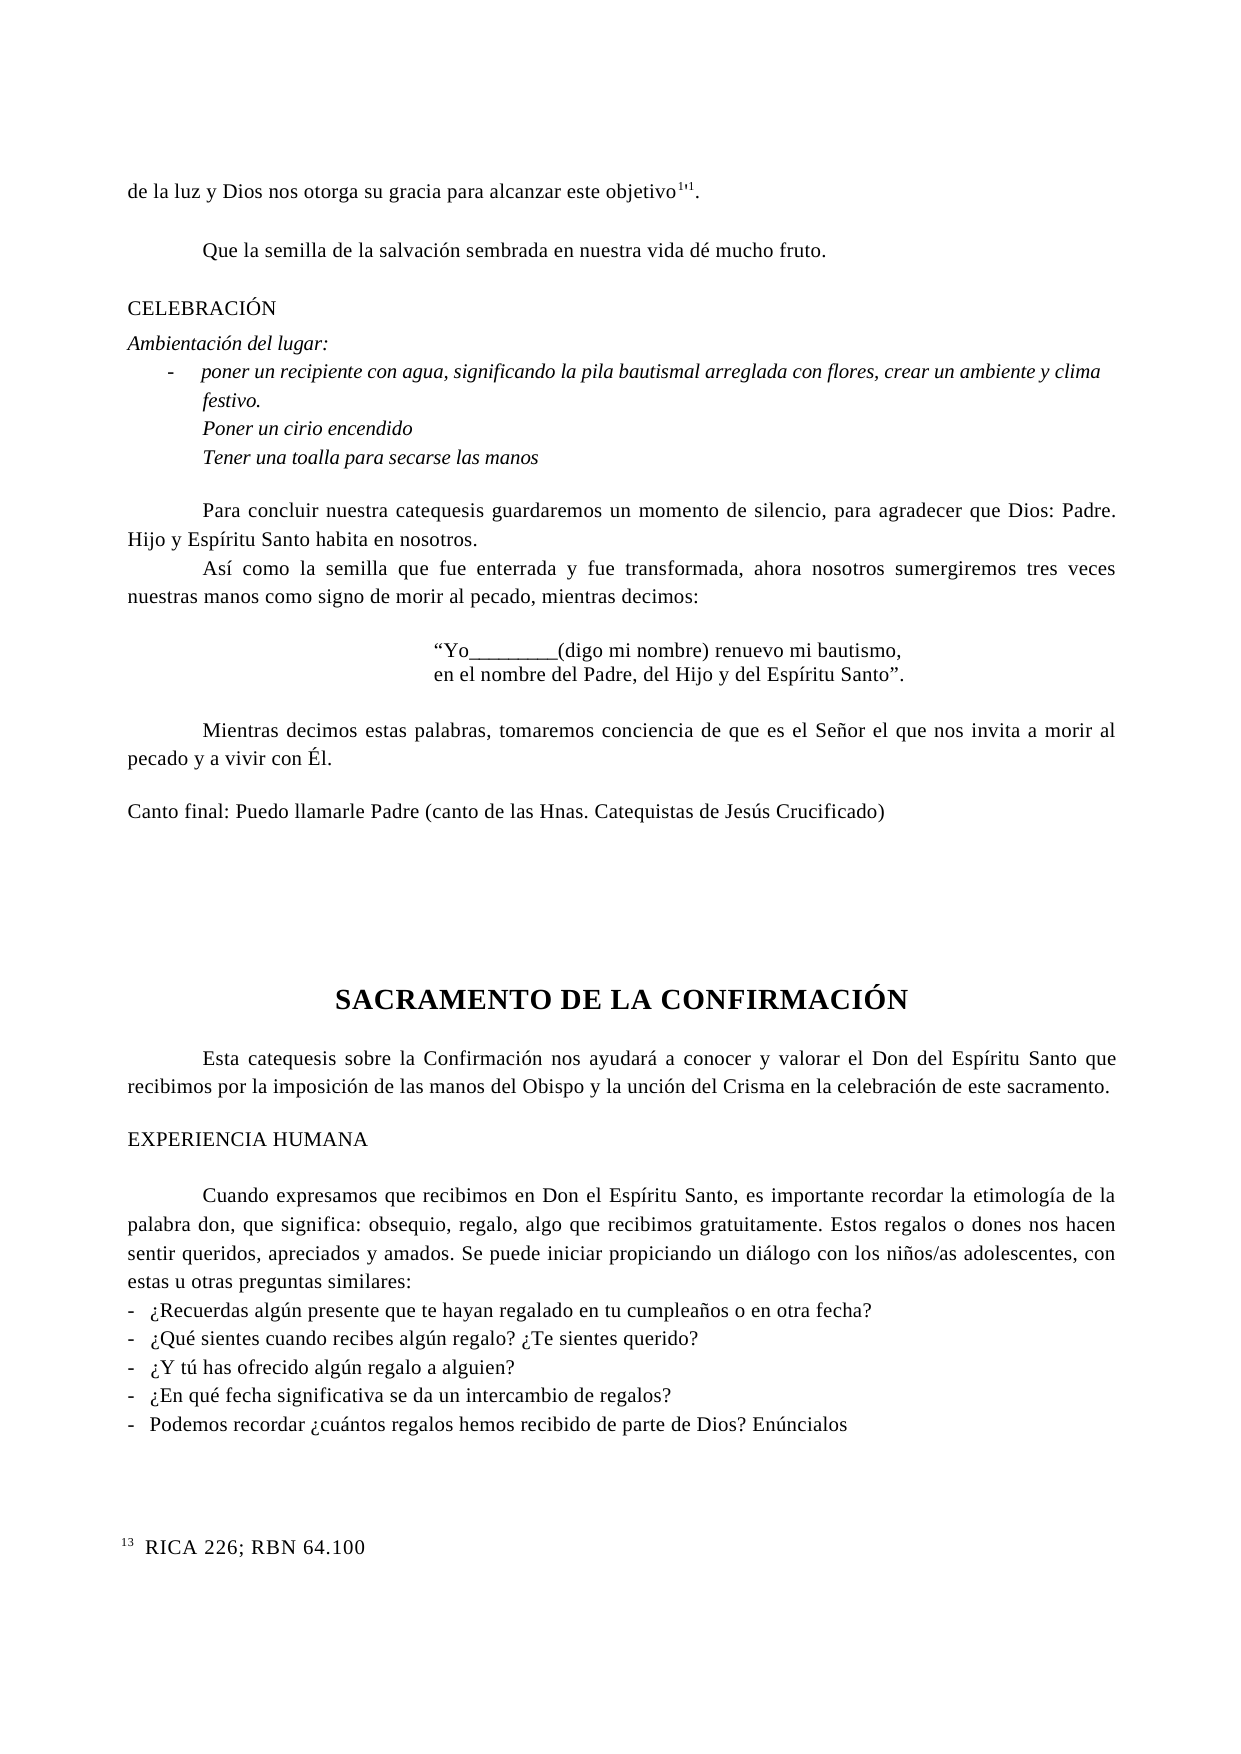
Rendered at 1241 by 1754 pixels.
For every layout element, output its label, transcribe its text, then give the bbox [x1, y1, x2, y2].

text Canto final: Puedo llamarle Padre (canto de las Hnas. Catequistas de Jesús Crucificado) [127, 802, 1120, 823]
text de la luz y Dios nos otorga su gracia para alcanzar este objetivo1'1. [127, 152, 1120, 210]
text Poner un cirio encendido [127, 413, 1120, 442]
text en el nombre del Padre, del Hijo y del Espíritu Santo”. [434, 665, 1120, 686]
list ¿Y tú has ofrecido algún regalo a alguien? [127, 1351, 1120, 1380]
list ¿Qué sientes cuando recibes algún regalo? ¿Te sientes querido? [127, 1323, 1120, 1351]
text Así como la semilla que fue enterrada y fue transformada, ahora nosotros sumergiremos tres veces nuestras manos como signo de morir al pecado, mientras decimos: [127, 552, 1118, 609]
text SACRAMENTO DE LA CONFIRMACIÓN [123, 986, 1120, 1016]
text 13 RICA 226; RBN 64.100 [121, 1537, 365, 1558]
list poner un recipiente con agua, significando la pila bautismal arreglada con flores, crear un ambiente y clima festivo. [167, 356, 1118, 413]
list Podemos recordar ¿cuántos regalos hemos recibido de parte de Dios? Enúncialos [127, 1408, 1120, 1437]
text Cuando expresamos que recibimos en Don el Espíritu Santo, es importante recordar la etimología de la palabra don, que significa: obsequio, regalo, algo que recibimos gratuitamente. Estos regalos o dones nos hacen sentir queridos, apreciados y amados. Se puede iniciar propiciando un diálogo con los niños/as adolescentes, con estas u otras preguntas similares: [127, 1180, 1118, 1294]
list ¿Recuerdas algún presente que te hayan regalado en tu cumpleaños o en otra fecha? [127, 1294, 1120, 1323]
text Mientras decimos estas palabras, tomaremos conciencia de que es el Señor el que nos invita a morir al pecado y a vivir con Él. [127, 715, 1118, 771]
text Para concluir nuestra catequesis guardaremos un momento de silencio, para agradecer que Dios: Padre. Hijo y Espíritu Santo habita en nosotros. [127, 495, 1118, 552]
text EXPERIENCIA HUMANA [127, 1130, 1120, 1151]
list ¿En qué fecha significativa se da un intercambio de regalos? [127, 1380, 1120, 1408]
text Ambientación del lugar: [127, 327, 1120, 356]
text Tener una toalla para secarse las manos [127, 442, 1120, 470]
text Esta catequesis sobre la Confirmación nos ayudará a conocer y valorar el Don del Espíritu Santo que recibimos por la imposición de las manos del Obispo y la unción del Crisma en la celebración de este sacramento. [127, 1043, 1118, 1099]
text Que la semilla de la salvación sembrada en nuestra vida dé mucho fruto. [127, 210, 1120, 269]
text “Yo (digo mi nombre) renuevo mi bautismo, [434, 640, 1120, 661]
text CELEBRACIÓN [127, 269, 1120, 327]
